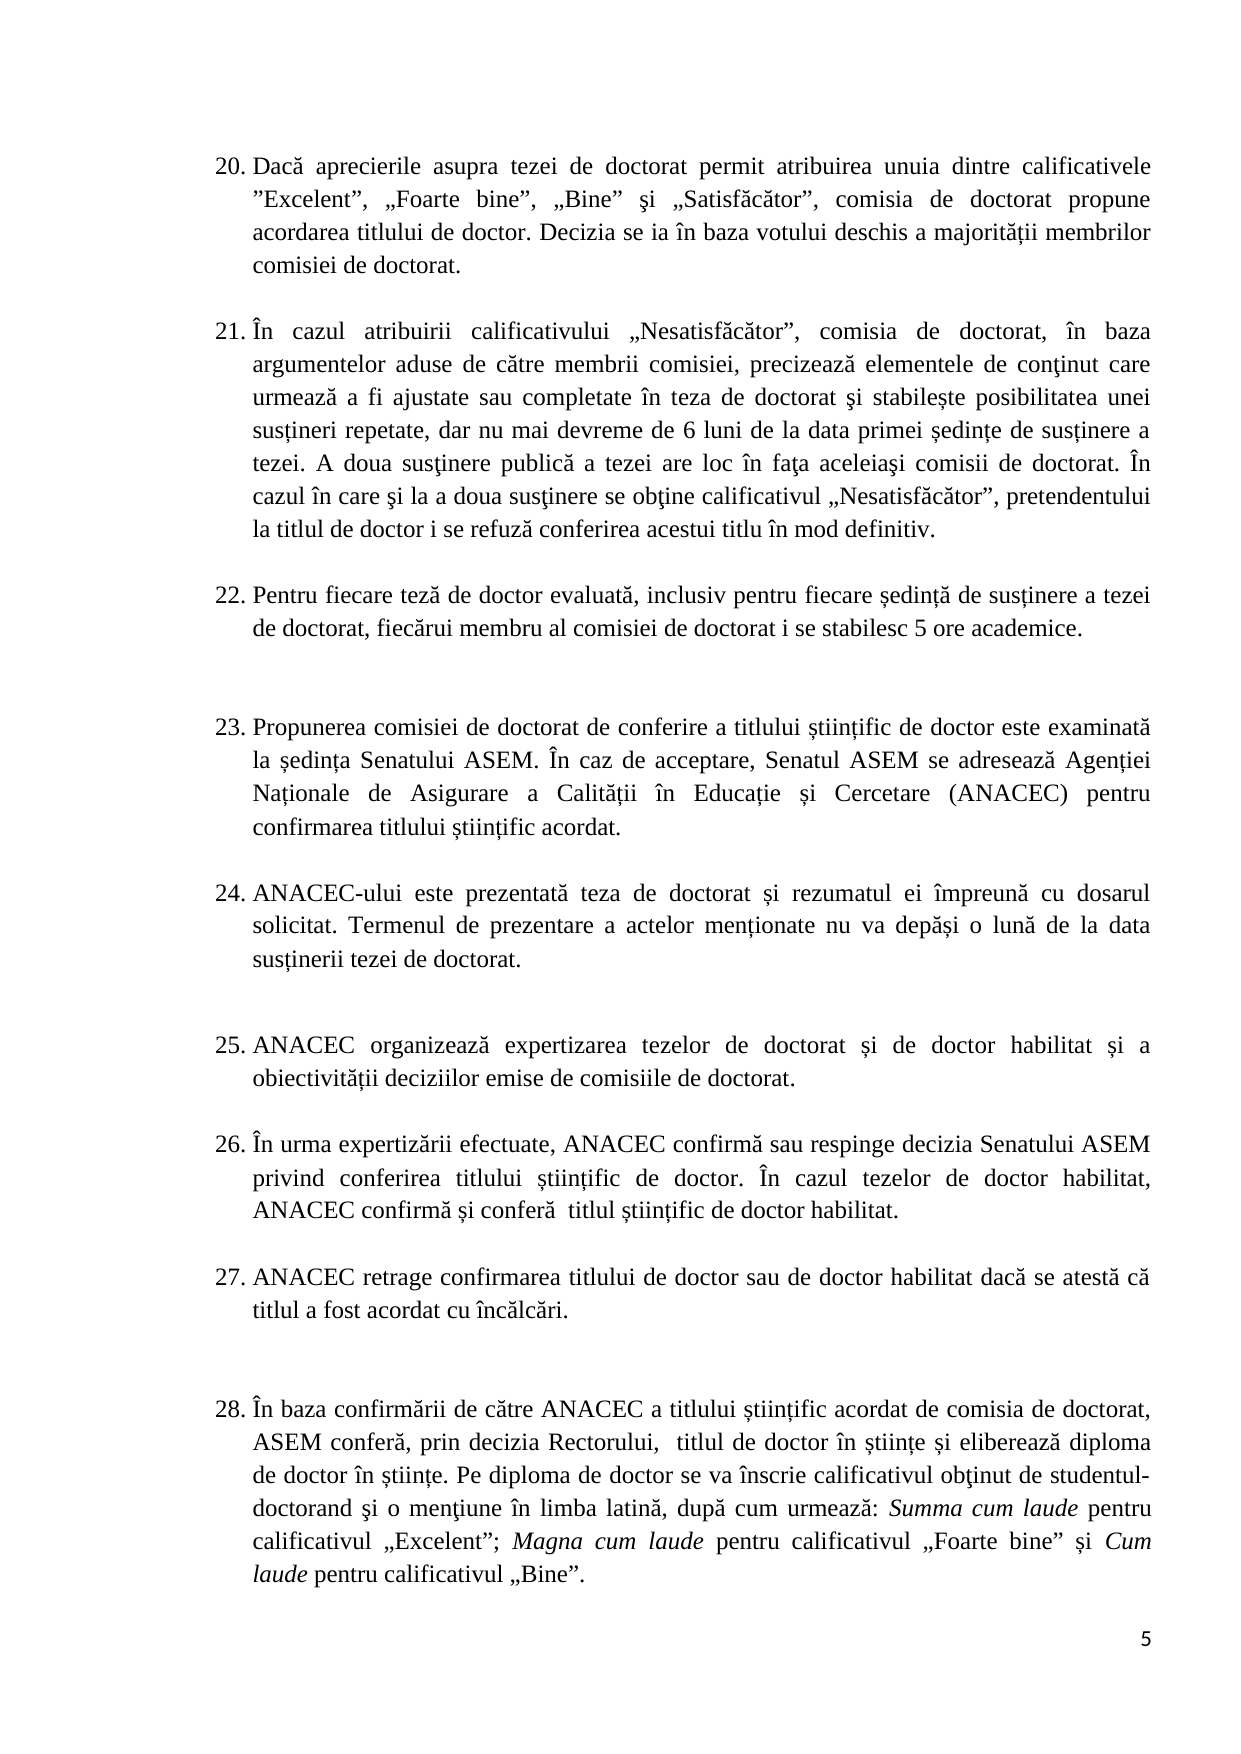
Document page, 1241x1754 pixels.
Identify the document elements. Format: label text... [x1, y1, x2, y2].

list Pentru fiecare teză de doctor evaluată, inclusiv pentru fiecare ședință de susținere a tezei de doctorat, fiecărui membru al comisiei de doctorat i se stabilesc 5 ore academice. [215, 580, 1152, 642]
list În cazul atribuirii calificativului „Nesatisfăcător”, comisia de doctorat, în baza argumentelor aduse de către membrii comisiei, precizează elementele de conţinut care urmează a fi ajustate sau completate în teza de doctorat şi stabilește posibilitatea unei susțineri repetate, dar nu mai devreme de 6 luni de la data primei ședințe de susținere a tezei. A doua susţinere publică a tezei are loc în faţa aceleiaşi comisii de doctorat. În cazul în care şi la a doua susţinere se obţine calificativul „Nesatisfăcător”, pretendentului la titlul de doctor i se refuză conferirea acestui titlu în mod definitiv. [215, 316, 1152, 543]
list ANACEC-ului este prezentată teza de doctorat și rezumatul ei împreună cu dosarul solicitat. Termenul de prezentare a actelor menționate nu va depăși o lună de la data susținerii tezei de doctorat. [215, 878, 1152, 972]
list ANACEC retrage confirmarea titlului de doctor sau de doctor habilitat dacă se atestă că titlul a fost acordat cu încălcări. [215, 1262, 1152, 1323]
list ANACEC organizează expertizarea tezelor de doctorat și de doctor habilitat și a obiectivității deciziilor emise de comisiile de doctorat. [215, 1031, 1152, 1092]
list În urma expertizării efectuate, ANACEC confirmă sau respinge decizia Senatului ASEM privind conferirea titlului științific de doctor. În cazul tezelor de doctor habilitat, ANACEC confirmă și conferă titlul științific de doctor habilitat. [215, 1129, 1152, 1224]
list Dacă aprecierile asupra tezei de doctorat permit atribuirea unuia dintre calificativele ”Excelent”, „Foarte bine”, „Bine” şi „Satisfăcător”, comisia de doctorat propune acordarea titlului de doctor. Decizia se ia în baza votului deschis a majorității membrilor comisiei de doctorat. [215, 151, 1152, 279]
list Propunerea comisiei de doctorat de conferire a titlului științific de doctor este examinată la ședința Senatului ASEM. În caz de acceptare, Senatul ASEM se adresează Agenției Naționale de Asigurare a Calității în Educație și Cercetare (ANACEC) pentru confirmarea titlului științific acordat. [215, 712, 1152, 840]
list În baza confirmării de către ANACEC a titlului științific acordat de comisia de doctorat, ASEM conferă, prin decizia Rectorului, titlul de doctor în științe și eliberează diploma de doctor în științe. Pe diploma de doctor se va înscrie calificativul obţinut de studentul-doctorand şi o menţiune în limba latină, după cum urmează: Summa cum laude pentru calificativul „Excelent”; Magna cum laude pentru calificativul „Foarte bine” și Cum laude pentru calificativul „Bine”. [215, 1394, 1152, 1588]
